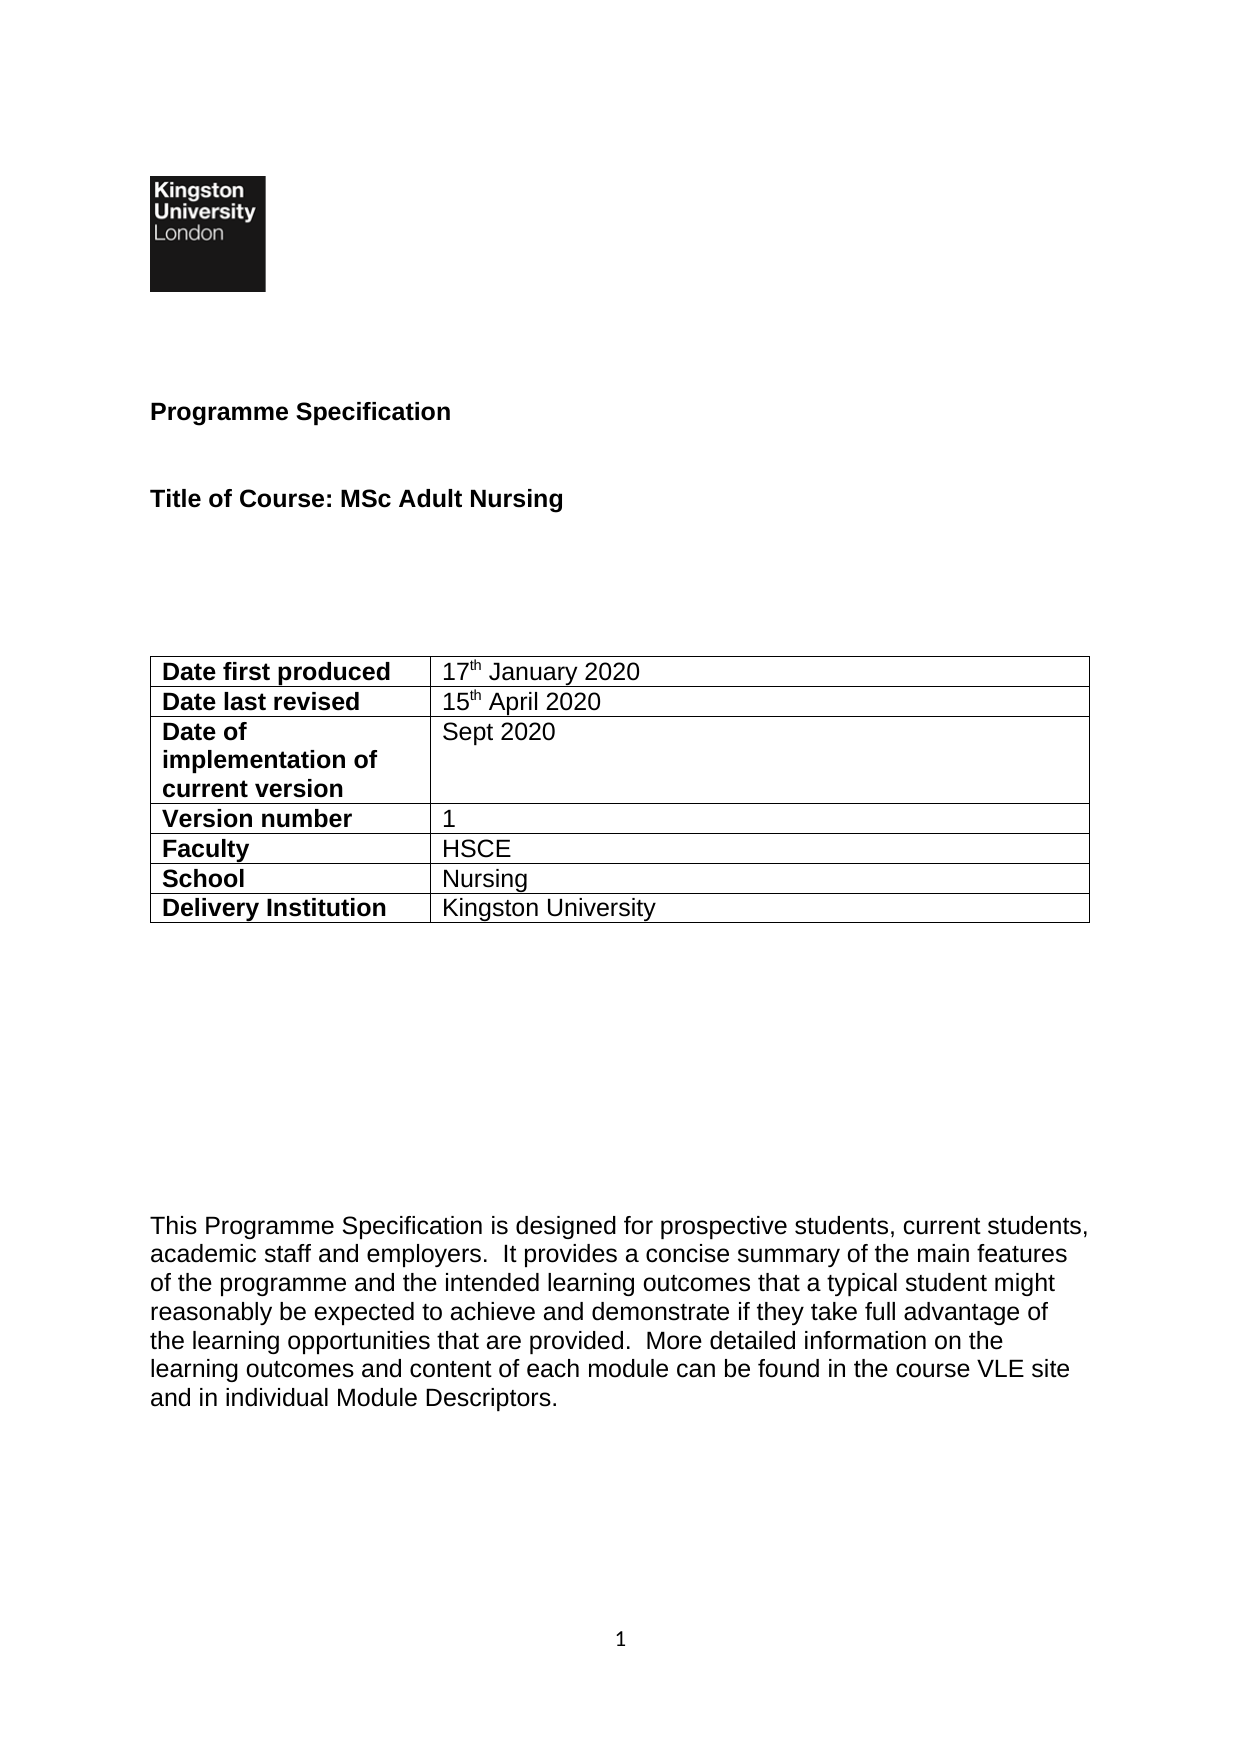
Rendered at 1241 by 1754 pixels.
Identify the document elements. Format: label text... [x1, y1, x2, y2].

table_cell HSCE [431, 834, 1089, 863]
table_cell Delivery Institution [151, 894, 430, 922]
table_cell 1 [431, 804, 1089, 833]
table_cell Sept 2020 [431, 717, 1089, 803]
text Programme Specification [150, 397, 1090, 426]
text This Programme Specification is designed for prospective students, current students, academic staff and employers. It provides a concise summary of the main features of the programme and the intended learning outcomes that a typical student might reasonably be expected to achieve and demonstrate if they take full advantage of the learning opportunities that are provided. More detailed information on the learning outcomes and content of each module can be found in the course VLE site and in individual Module Descriptors. [150, 1211, 1090, 1412]
table_cell Date of implementation of current version [151, 717, 430, 803]
table_header Date first produced [151, 657, 430, 686]
table_header 17th January 2020 [431, 657, 1089, 686]
table_cell Nursing [431, 864, 1089, 892]
picture [150, 176, 266, 292]
table_cell Faculty [151, 834, 430, 863]
text Title of Course: MSc Adult Nursing [150, 484, 1090, 512]
table_cell Version number [151, 804, 430, 833]
table_cell 15th April 2020 [431, 687, 1089, 716]
table_cell Date last revised [151, 687, 430, 716]
table_cell Kingston University [431, 894, 1089, 922]
table_cell School [151, 864, 430, 892]
